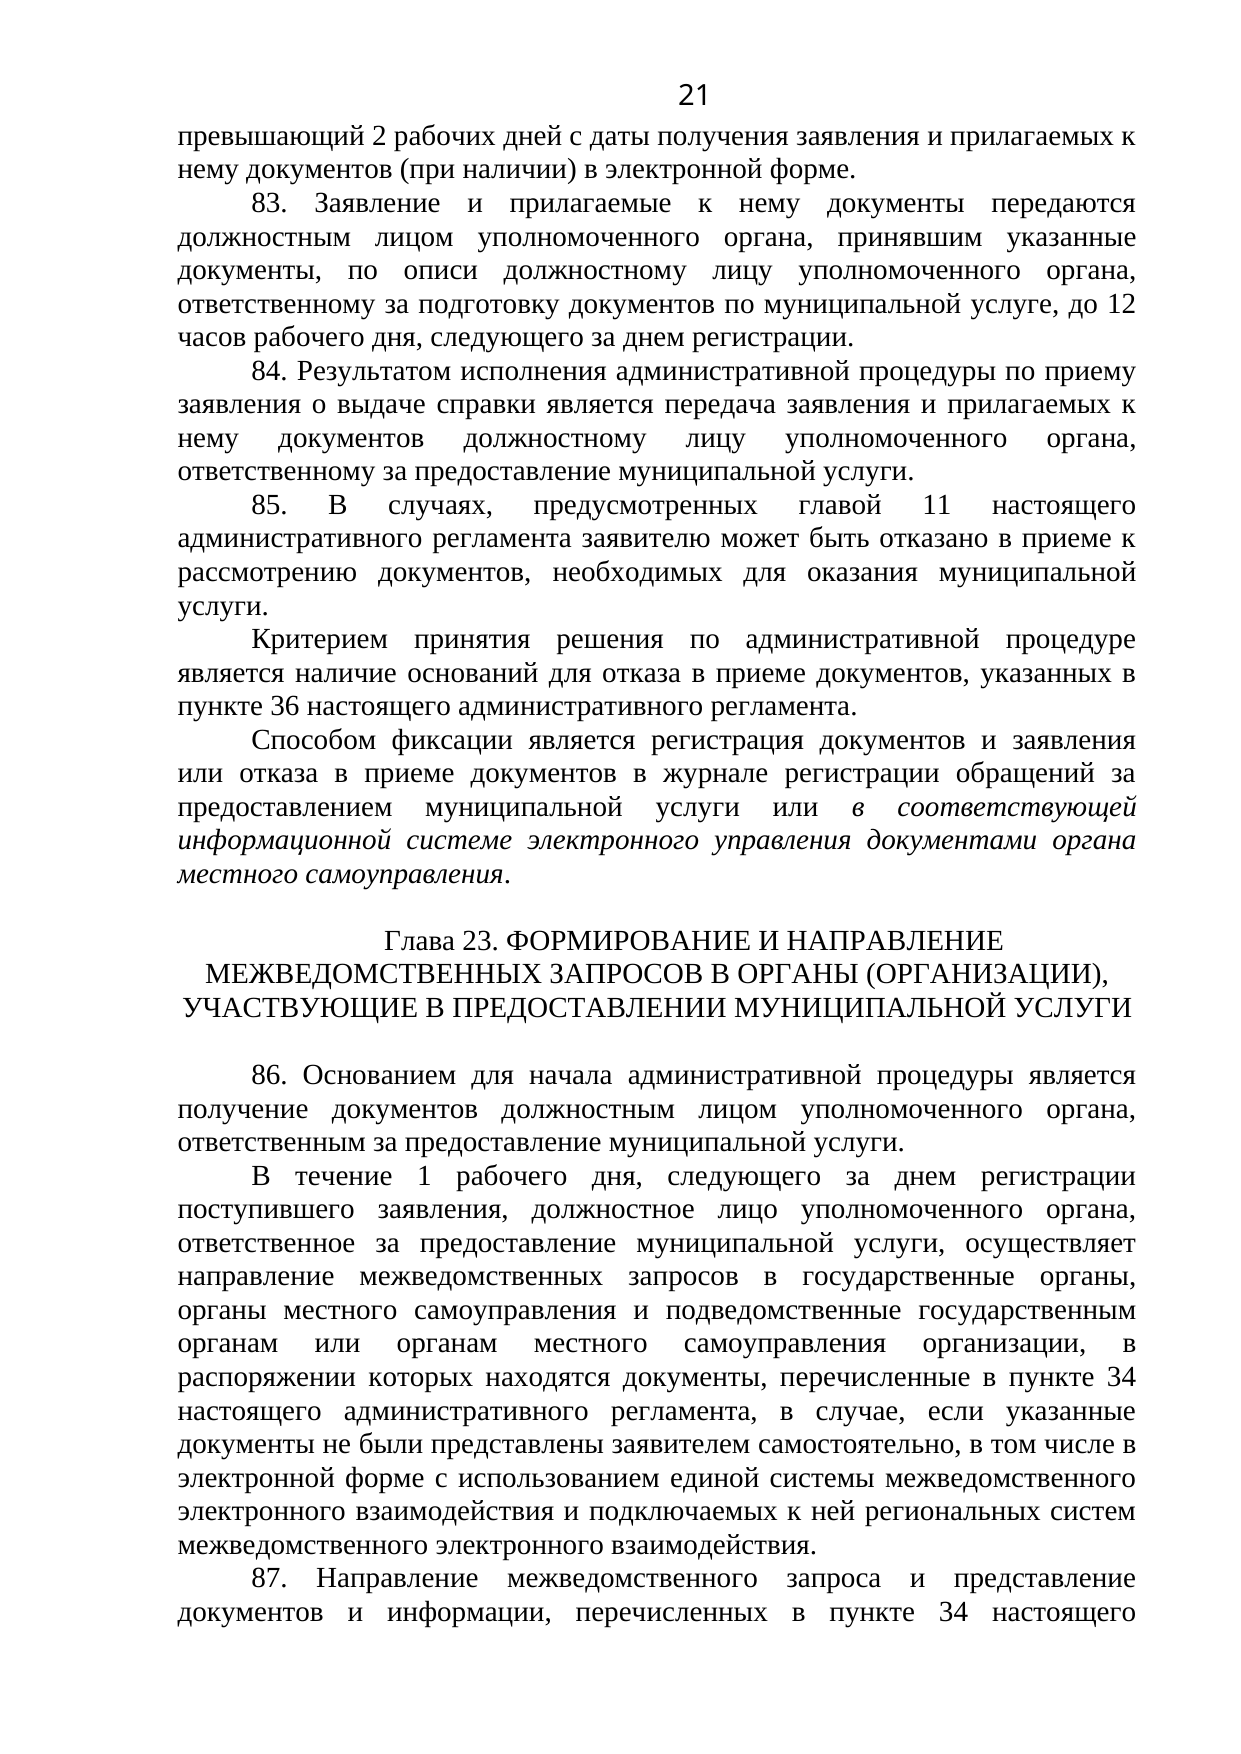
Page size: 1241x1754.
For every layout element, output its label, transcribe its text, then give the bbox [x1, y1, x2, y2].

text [177, 1560, 1137, 1627]
text Критерием принятия решения по административной процедуре является наличие оснований для отказа в приеме документов, указанных в пункте 36 настоящего административного регламента. [177, 621, 1137, 722]
text 85. В случаях, предусмотренных главой 11 настоящего административного регламента заявителю может быть отказано в приеме к рассмотрению документов, необходимых для оказания муниципальной услуги. [177, 487, 1137, 621]
text 86. Основанием для начала административной процедуры является получение документов должностным лицом уполномоченного органа, ответственным за предоставление муниципальной услуги. [177, 1057, 1137, 1158]
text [177, 118, 1137, 185]
text 83. Заявление и прилагаемые к нему документы передаются должностным лицом уполномоченного органа, принявшим указанные документы, по описи должностному лицу уполномоченного органа, ответственному за подготовку документов по муниципальной услуге, до 12 часов рабочего дня, следующего за днем регистрации. [177, 185, 1137, 353]
text В течение 1 рабочего дня, следующего за днем регистрации поступившего заявления, должностное лицо уполномоченного органа, ответственное за предоставление муниципальной услуги, осуществляет направление межведомственных запросов в государственные органы, органы местного самоуправления и подведомственные государственным органам или органам местного самоуправления организации, в распоряжении которых находятся документы, перечисленные в пункте 34 настоящего административного регламента, в случае, если указанные документы не были представлены заявителем самостоятельно, в том числе в электронной форме с использованием единой системы межведомственного электронного взаимодействия и подключаемых к ней региональных систем межведомственного электронного взаимодействия. [177, 1158, 1137, 1560]
text Глава 23. ФОРМИРОВАНИЕ И НАПРАВЛЕНИЕ МЕЖВЕДОМСТВЕННЫХ ЗАПРОСОВ В ОРГАНЫ (ОРГАНИЗАЦИИ), УЧАСТВУЮЩИЕ В ПРЕДОСТАВЛЕНИИ МУНИЦИПАЛЬНОЙ УСЛУГИ [177, 923, 1137, 1024]
text 84. Результатом исполнения административной процедуры по приему заявления о выдаче справки является передача заявления и прилагаемых к нему документов должностному лицу уполномоченного органа, ответственному за предоставление муниципальной услуги. [177, 353, 1137, 487]
text Способом фиксации является регистрация документов и заявления или отказа в приеме документов в журнале регистрации обращений за предоставлением муниципальной услуги или в соответствующей информационной системе электронного управления документами органа местного самоуправления. [177, 722, 1137, 889]
